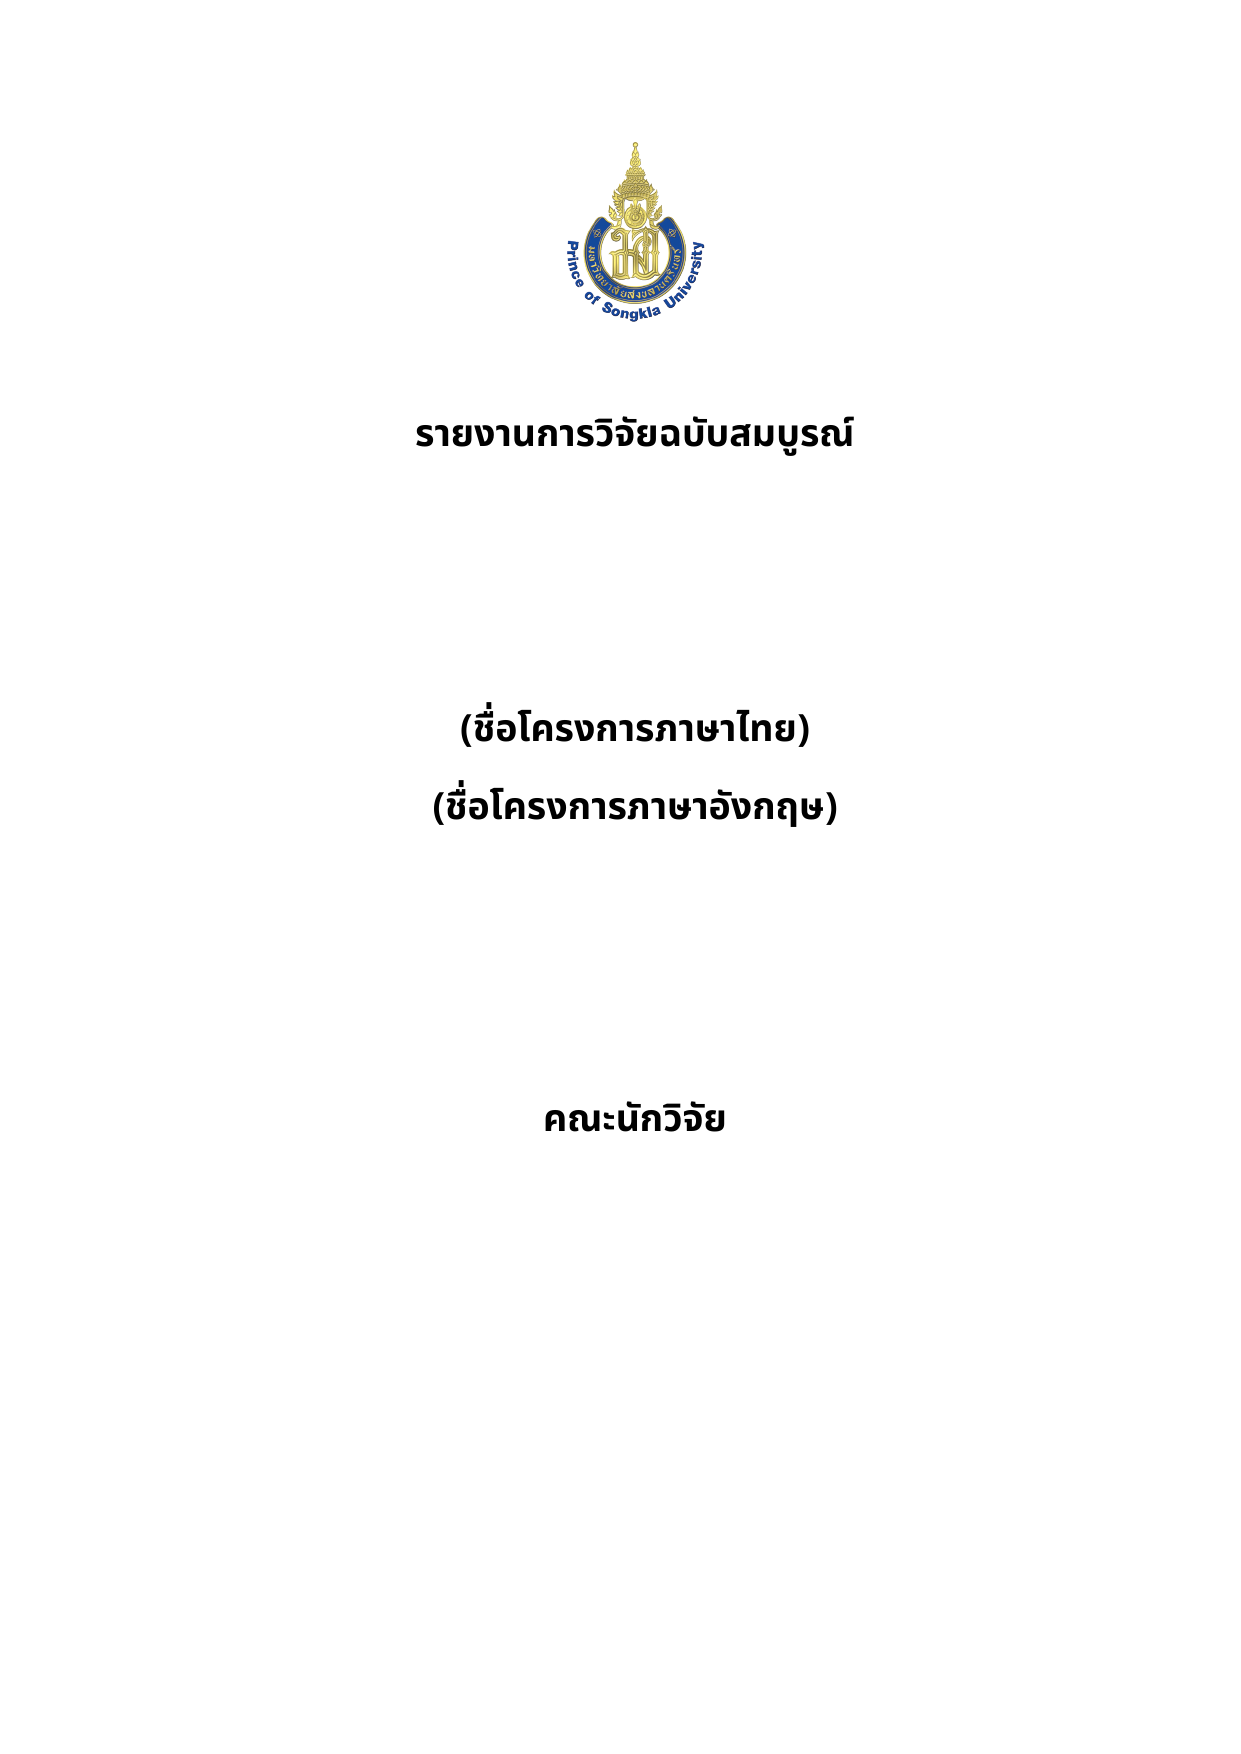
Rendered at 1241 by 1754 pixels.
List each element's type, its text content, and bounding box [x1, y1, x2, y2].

text รายงานการวิจัยฉบับสมบูรณ์ [177, 406, 1092, 463]
text คณะนักวิจัย [177, 1091, 1092, 1148]
text (ชื่อโครงการภาษาอังกฤษ) [177, 779, 1092, 836]
picture [563, 136, 706, 326]
text (ชื่อโครงการภาษาไทย) [177, 701, 1092, 758]
